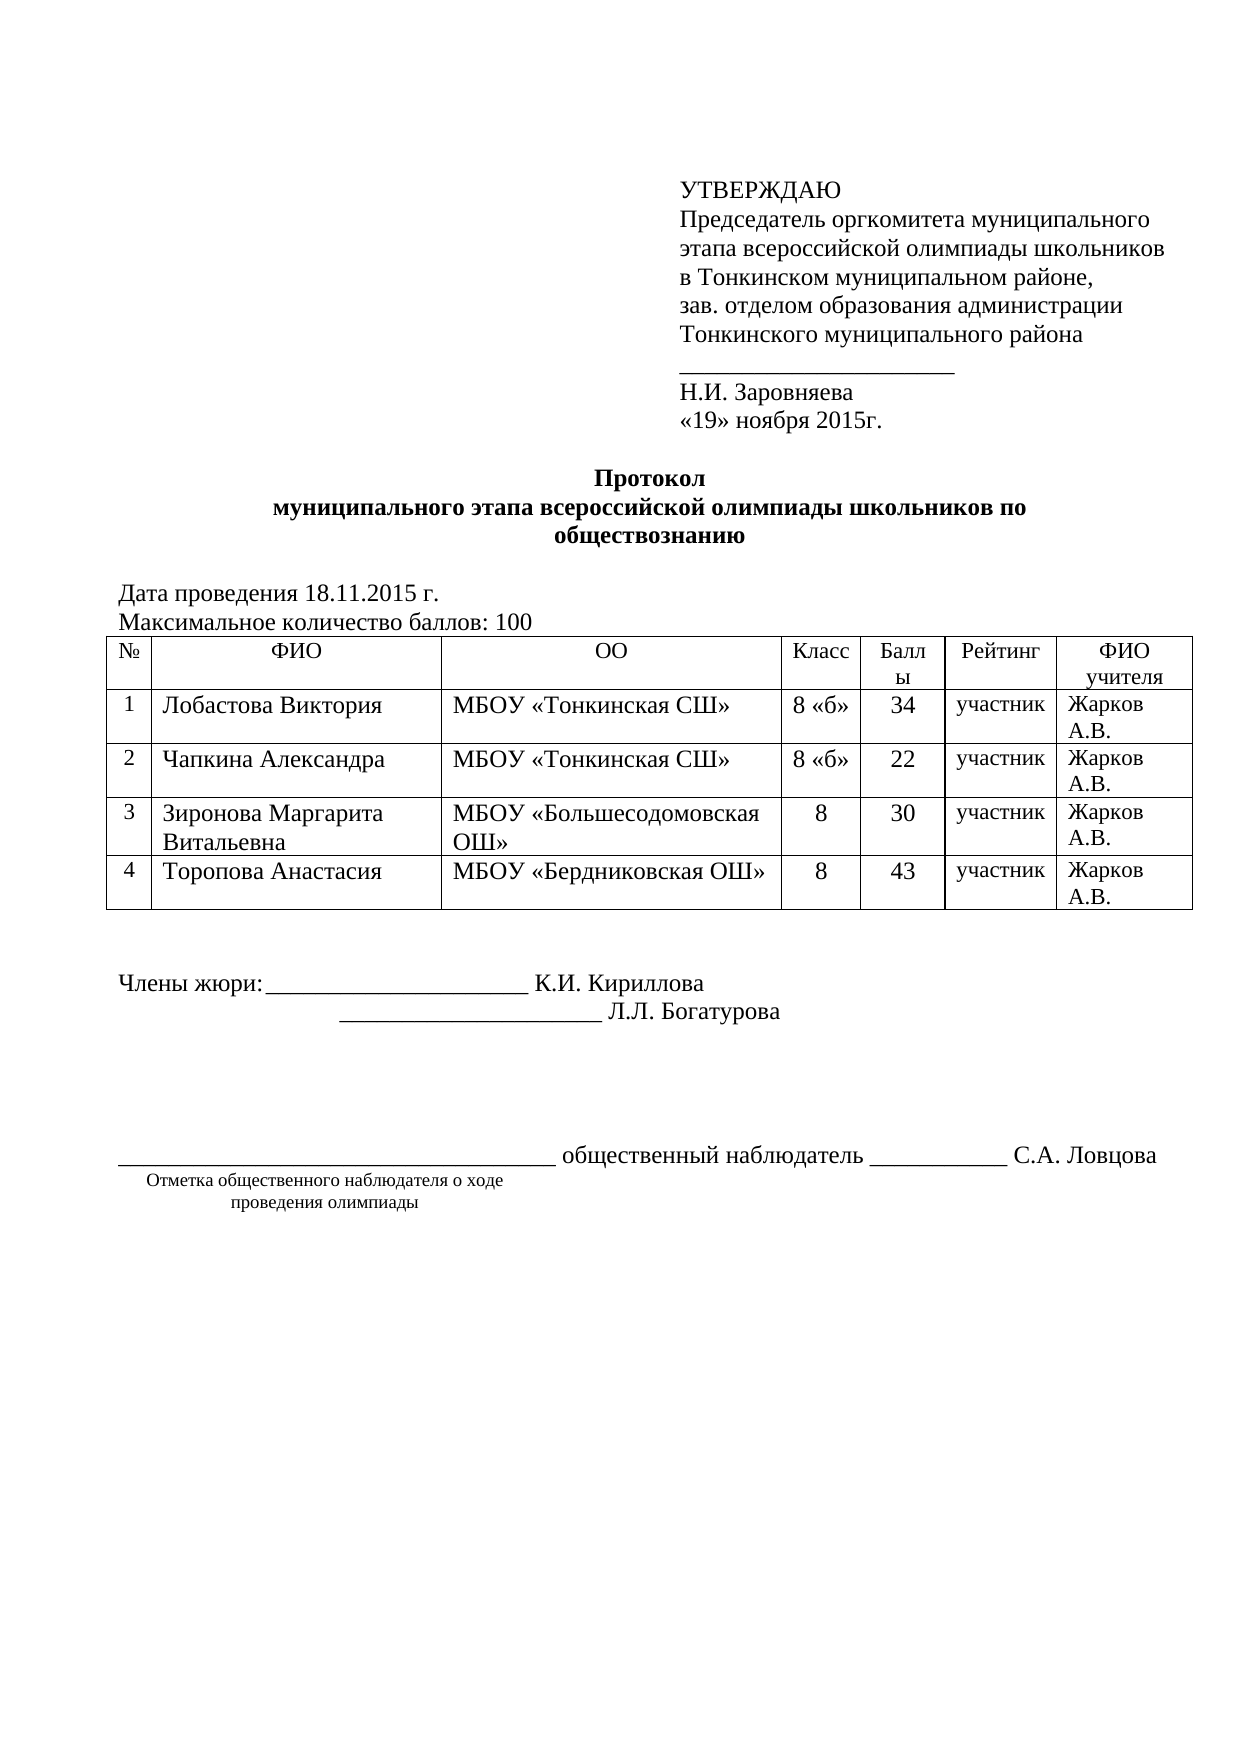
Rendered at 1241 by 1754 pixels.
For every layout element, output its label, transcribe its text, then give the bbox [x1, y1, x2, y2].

text ___________________________________ общественный наблюдатель ___________ С.А. Ловцова [118, 1140, 1181, 1169]
table_cell 1 [107, 690, 151, 743]
table_cell МБОУ «Бердниковская ОШ» [442, 856, 781, 909]
table_cell Чапкина Александра [152, 744, 441, 797]
table_cell 30 [861, 798, 944, 855]
table_cell МБОУ «Тонкинская СШ» [442, 690, 781, 743]
text «19» ноября 2015г. [679, 406, 1181, 434]
table_cell Жарков А.В. [1057, 744, 1192, 797]
table_cell 3 [107, 798, 151, 855]
text УТВЕРЖДАЮ [679, 176, 1181, 204]
table_cell 34 [861, 690, 944, 743]
table_cell Жарков А.В. [1057, 856, 1192, 909]
text обществознанию [118, 521, 1181, 549]
table_header Рейтинг [946, 637, 1056, 689]
table_cell участник [946, 798, 1056, 855]
table_cell участник [946, 690, 1056, 743]
table_cell Жарков А.В. [1057, 798, 1192, 855]
text Н.И. Заровняева [679, 377, 1181, 406]
table_cell 8 «б» [782, 690, 860, 743]
text Председатель оргкомитета муниципального этапа всероссийской олимпиады школьников в Тонкинском муниципальном районе, [679, 204, 1181, 291]
table_cell МБОУ «Тонкинская СШ» [442, 744, 781, 797]
table_cell 4 [107, 856, 151, 909]
text муниципального этапа всероссийской олимпиады школьников по [118, 492, 1181, 521]
table_header ОО [442, 637, 781, 689]
text Члены жюри: _____________________ К.И. Кириллова [118, 968, 1181, 996]
table_header ФИО [152, 637, 441, 689]
table_header Баллы [861, 637, 944, 689]
table_cell Жарков А.В. [1057, 690, 1192, 743]
text _____________________ Л.Л. Богатурова [266, 996, 1181, 1025]
text ______________________ [679, 348, 1181, 377]
text Отметка общественного наблюдателя о ходе проведения олимпиады [118, 1169, 531, 1212]
table_cell 8 «б» [782, 744, 860, 797]
table_header Класс [782, 637, 860, 689]
table_cell 8 [782, 798, 860, 855]
text Максимальное количество баллов: 100 [118, 607, 1181, 636]
table_cell участник [946, 856, 1056, 909]
table_cell 43 [861, 856, 944, 909]
table_cell Торопова Анастасия [152, 856, 441, 909]
table_cell МБОУ «Большесодомовская ОШ» [442, 798, 781, 855]
table_cell 22 [861, 744, 944, 797]
table_cell 2 [107, 744, 151, 797]
table_header ФИО учителя [1057, 637, 1192, 689]
table_cell 8 [782, 856, 860, 909]
text Дата проведения 18.11.2015 г. [118, 578, 1181, 607]
table_header № [107, 637, 151, 689]
text Протокол [118, 463, 1181, 492]
table_cell Лобастова Виктория [152, 690, 441, 743]
table_cell участник [946, 744, 1056, 797]
text зав. отделом образования администрации Тонкинского муниципального района [679, 291, 1181, 348]
table_cell Зиронова Маргарита Витальевна [152, 798, 441, 855]
